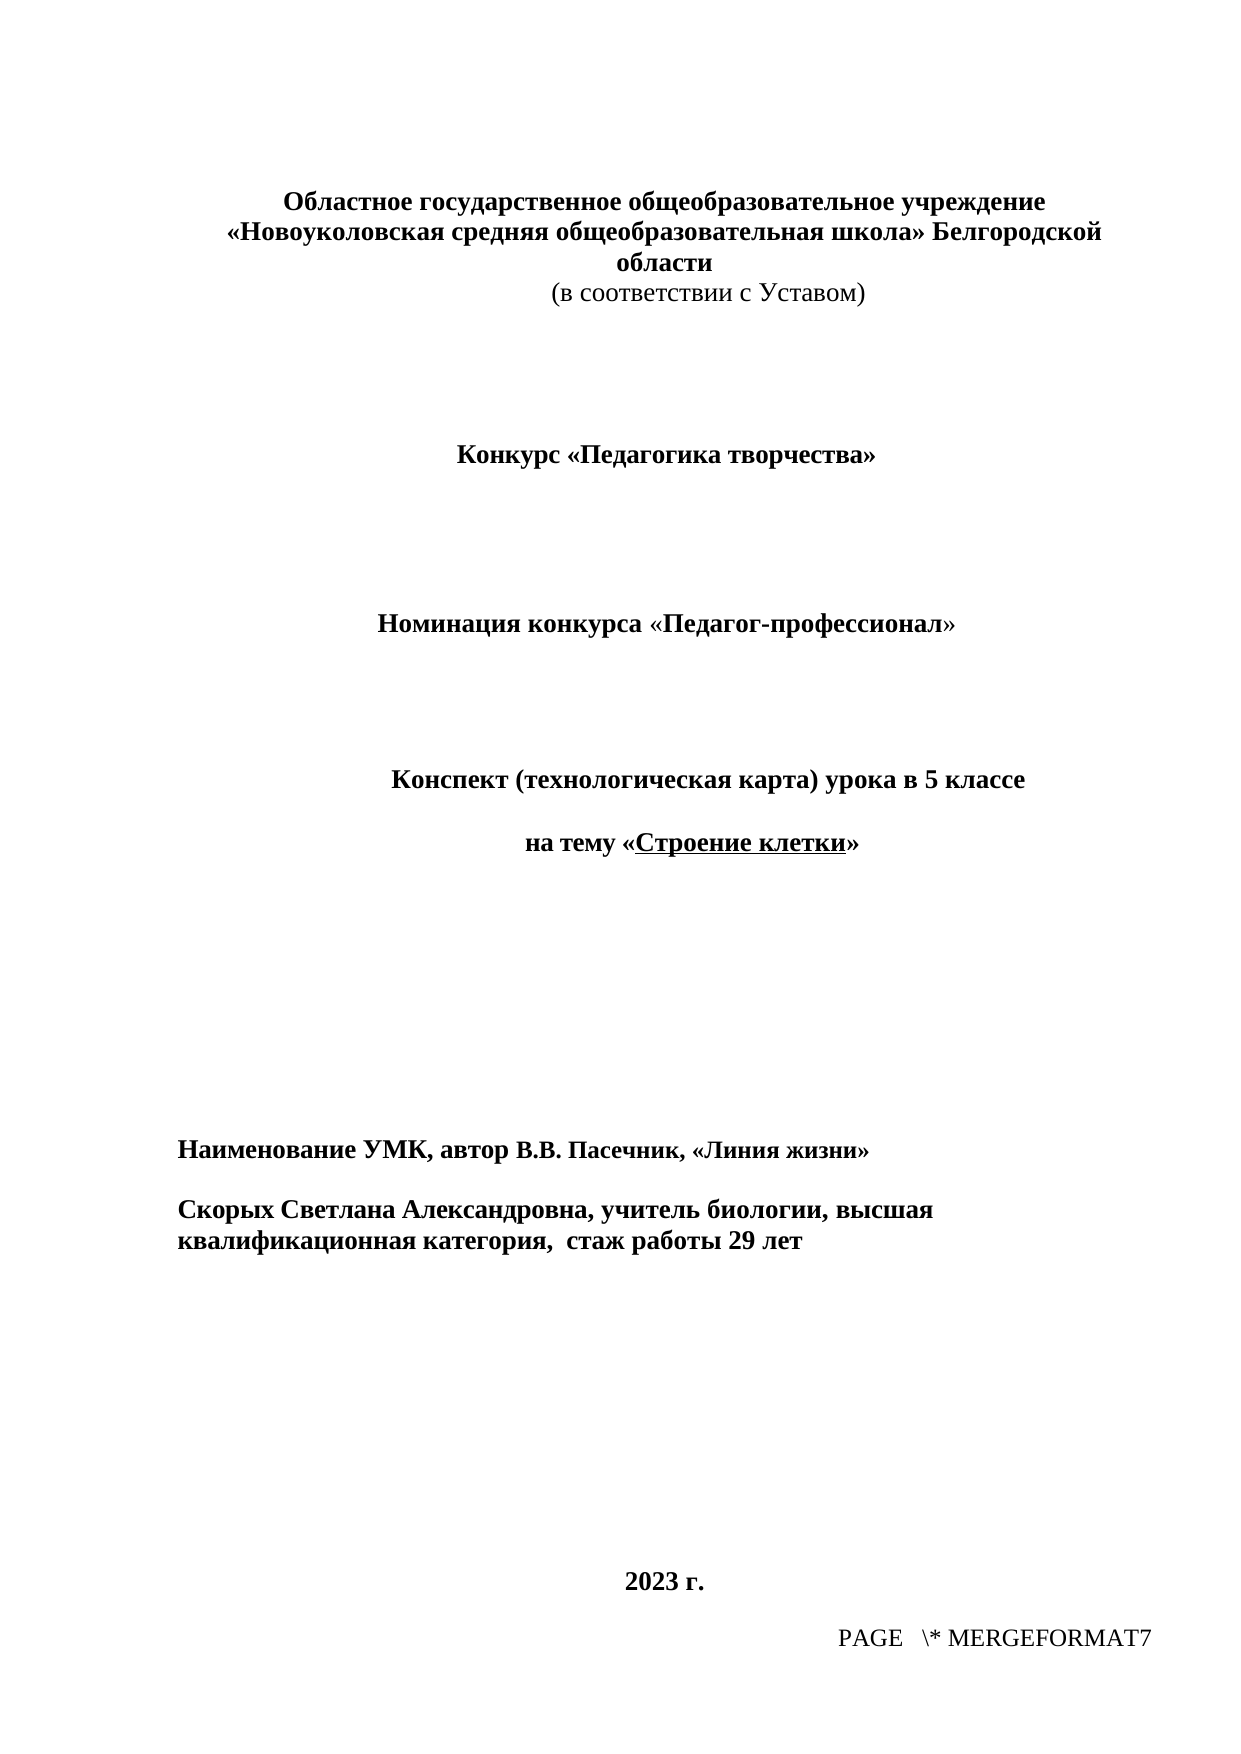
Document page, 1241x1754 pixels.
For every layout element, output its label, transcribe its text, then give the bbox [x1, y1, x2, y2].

text Конкурс «Педагогика творчества» [177, 414, 1156, 476]
text на тему «Строение клетки» [233, 826, 1152, 857]
text Областное государственное общеобразовательное учреждение «Новоуколовская средняя общеобразовательная школа» Белгородской области [177, 186, 1152, 277]
text Наименование УМК, автор В.В. Пасечник, «Линия жизни» [177, 1133, 1152, 1164]
text Скорых Светлана Александровна, учитель биологии, высшая квалификационная категория, стаж работы 29 лет [177, 1193, 1152, 1255]
text Конспект (технологическая карта) урока в 5 классе [275, 763, 1040, 794]
text 2023 г. [177, 1566, 1152, 1597]
text Номинация конкурса «Педагог-профессионал» [177, 583, 1156, 644]
text (в соответствии с Уставом) [177, 277, 1152, 308]
